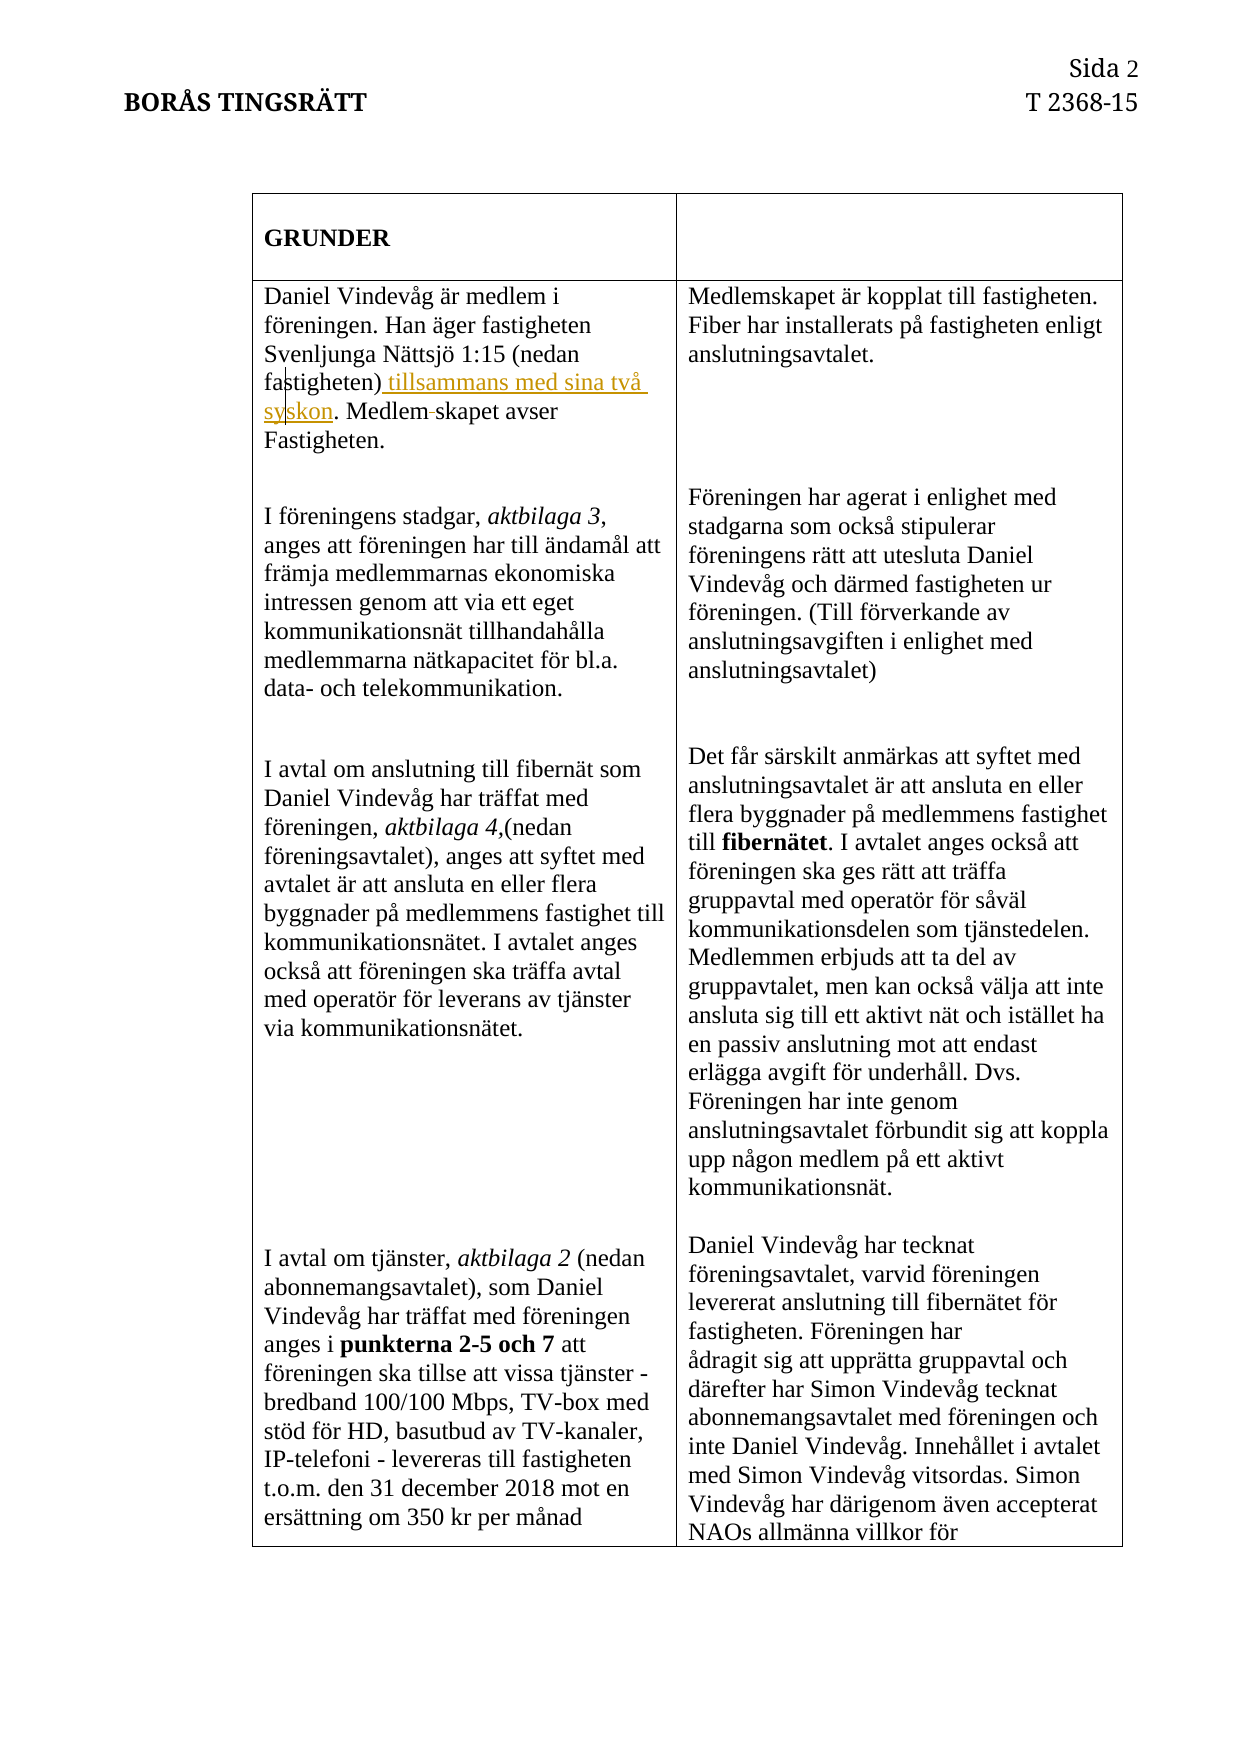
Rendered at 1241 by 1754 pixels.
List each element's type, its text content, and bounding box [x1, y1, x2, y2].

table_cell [253, 281, 676, 1546]
table_cell [677, 194, 1122, 280]
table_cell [677, 281, 1122, 1546]
table_cell GRUNDER [253, 194, 676, 280]
